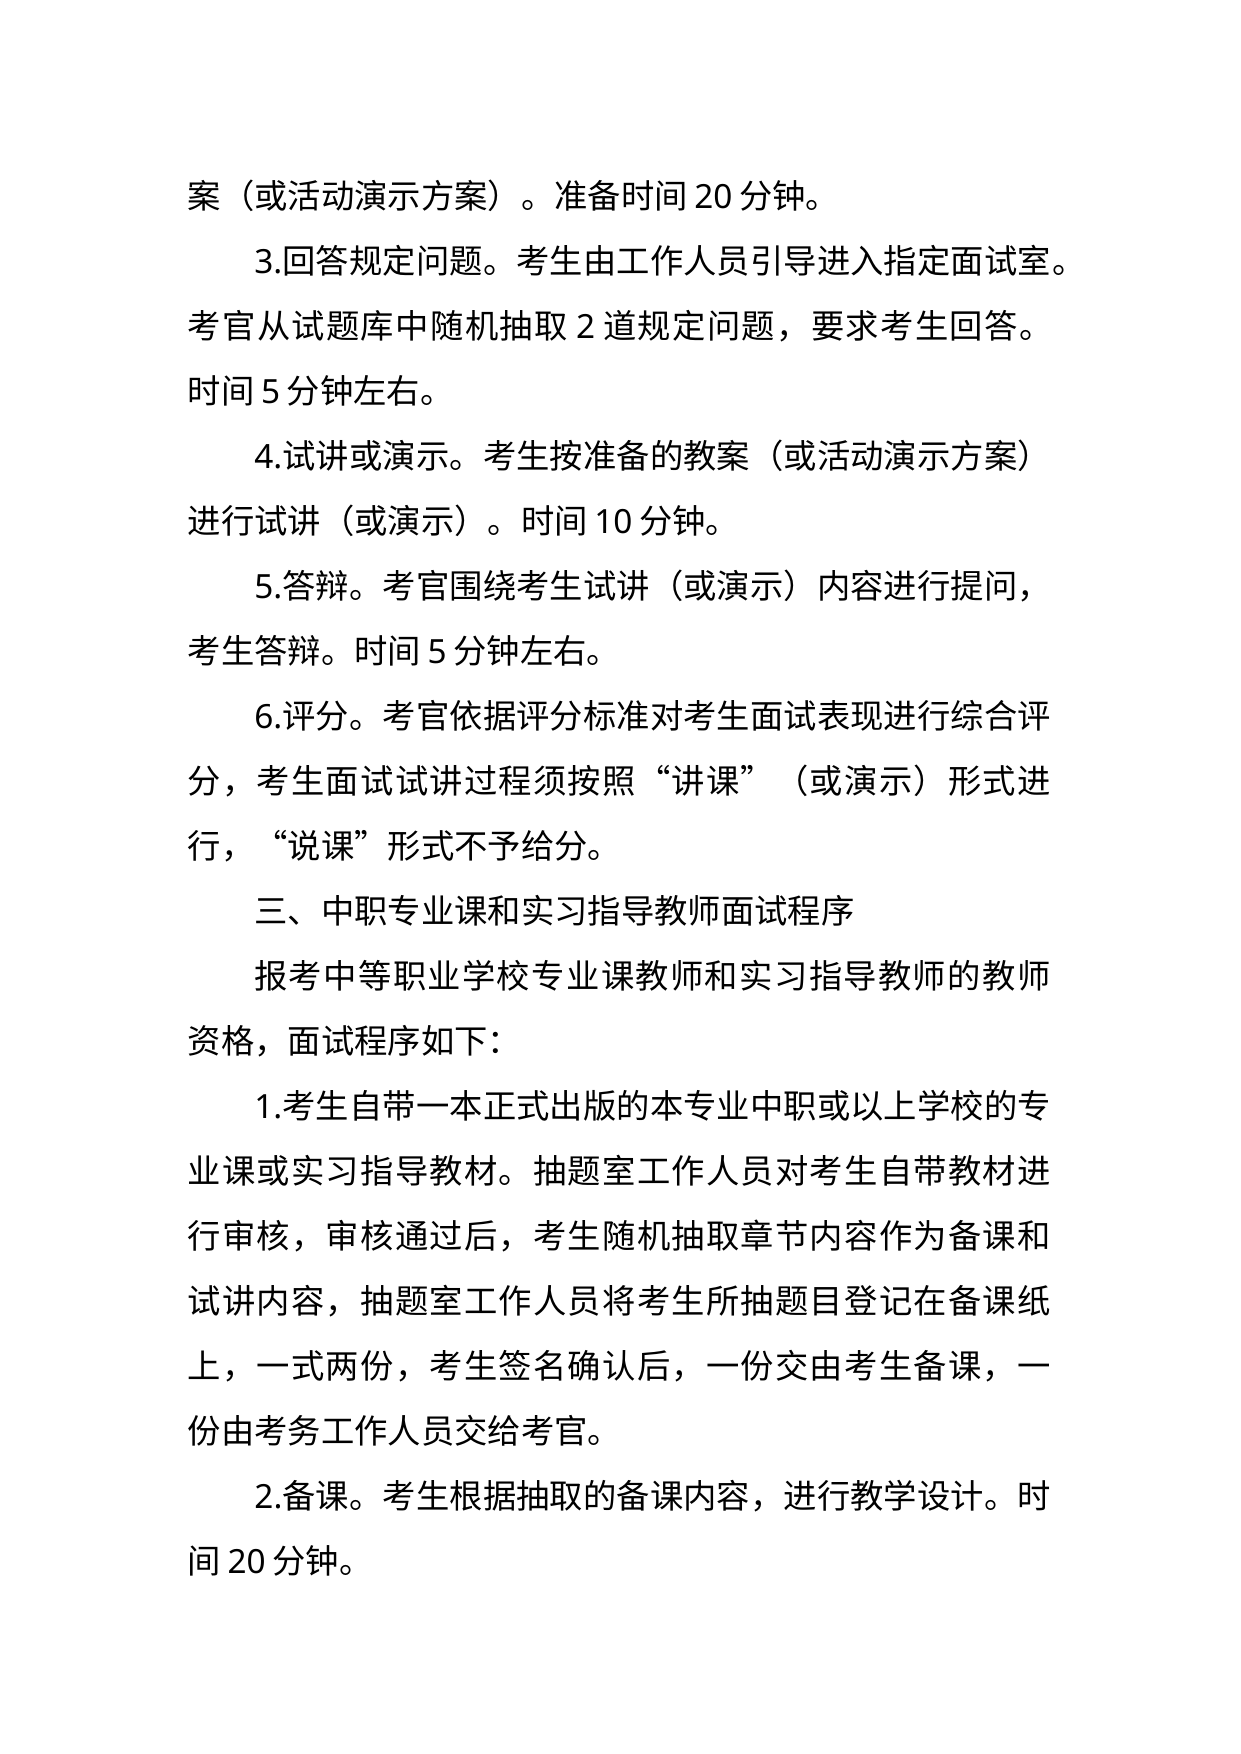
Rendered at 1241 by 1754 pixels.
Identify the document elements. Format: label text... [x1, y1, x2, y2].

text 4.试讲或演示。考生按准备的教案（或活动演示方案）进行试讲（或演示）。时间10分钟。 [187, 422, 1053, 552]
text 6.评分。考官依据评分标准对考生面试表现进行综合评分，考生面试试讲过程须按照“讲课”（或演示）形式进行，“说课”形式不予给分。 [187, 682, 1053, 877]
text 1.考生自带一本正式出版的本专业中职或以上学校的专业课或实习指导教材。抽题室工作人员对考生自带教材进行审核，审核通过后，考生随机抽取章节内容作为备课和试讲内容，抽题室工作人员将考生所抽题目登记在备课纸上，一式两份，考生签名确认后，一份交由考生备课，一份由考务工作人员交给考官。 [187, 1072, 1053, 1462]
text 报考中等职业学校专业课教师和实习指导教师的教师资格，面试程序如下： [187, 942, 1053, 1072]
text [187, 162, 1053, 227]
text 3.回答规定问题。考生由工作人员引导进入指定面试室。考官从试题库中随机抽取2道规定问题，要求考生回答。时间5分钟左右。 [187, 227, 1053, 422]
text 2.备课。考生根据抽取的备课内容，进行教学设计。时间20分钟。 [187, 1462, 1053, 1592]
text 5.答辩。考官围绕考生试讲（或演示）内容进行提问，考生答辩。时间5分钟左右。 [187, 552, 1053, 682]
text 三、中职专业课和实习指导教师面试程序 [187, 877, 1053, 942]
